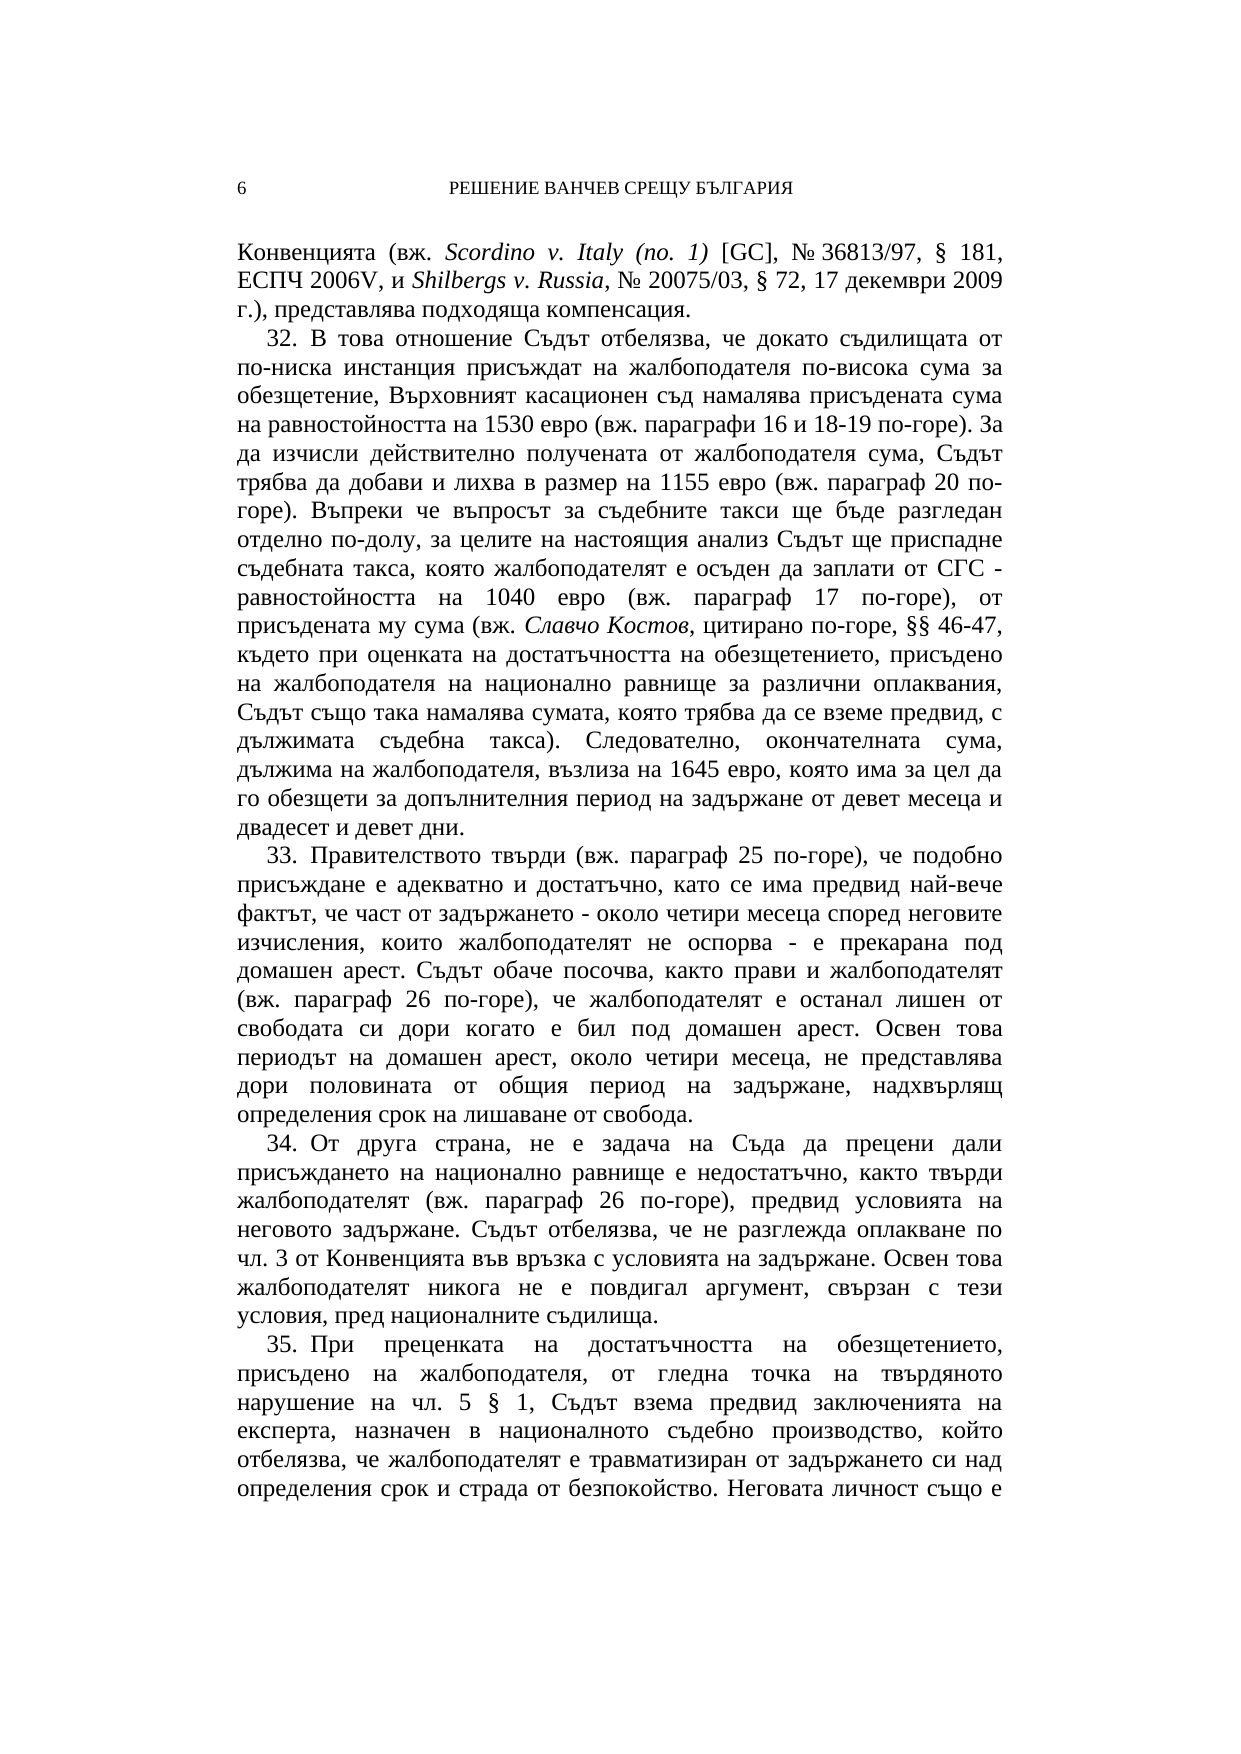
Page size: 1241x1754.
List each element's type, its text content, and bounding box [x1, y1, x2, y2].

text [237, 1329, 1003, 1502]
text 34. От друга страна, не е задача на Съда да прецени дали присъждането на национално равнище е недостатъчно, както твърди жалбоподателят (вж. параграф 26 по-горе), предвид условията на неговото задържане. Съдът отбелязва, че не разглежда оплакване по чл. 3 от Конвенцията във връзка с условията на задържане. Освен това жалбоподателят никога не е повдигал аргумент, свързан с тези условия, пред националните съдилища. [237, 1128, 1003, 1329]
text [237, 237, 1003, 323]
text 33. Правителството твърди (вж. параграф 25 по-горе), че подобно присъждане е адекватно и достатъчно, като се има предвид най-вече фактът, че част от задържането - около четири месеца според неговите изчисления, които жалбоподателят не оспорва - е прекарана под домашен арест. Съдът обаче посочва, както прави и жалбоподателят (вж. параграф 26 по-горе), че жалбоподателят е останал лишен от свободата си дори когато е бил под домашен арест. Освен това периодът на домашен арест, около четири месеца, не представлява дори половината от общия период на задържане, надхвърлящ определения срок на лишаване от свобода. [237, 841, 1003, 1128]
text 32. В това отношение Съдът отбелязва, че докато съдилищата от по-ниска инстанция присъждат на жалбоподателя по-висока сума за обезщетение, Върховният касационен съд намалява присъдената сума на равностойността на 1530 евро (вж. параграфи 16 и 18-19 по-горе). За да изчисли действително получената от жалбоподателя сума, Съдът трябва да добави и лихва в размер на 1155 евро (вж. параграф 20 по-горе). Въпреки че въпросът за съдебните такси ще бъде разгледан отделно по-долу, за целите на настоящия анализ Съдът ще приспадне съдебната такса, която жалбоподателят е осъден да заплати от СГС - равностойността на 1040 евро (вж. параграф 17 по-горе), от присъдената му сума (вж. Славчо Костов, цитирано по-горе, §§ 46-47, където при оценката на достатъчността на обезщетението, присъдено на жалбоподателя на национално равнище за различни оплаквания, Съдът също така намалява сумата, която трябва да се вземе предвид, с дължимата съдебна такса). Следователно, окончателната сума, дължима на жалбоподателя, възлиза на 1645 евро, която има за цел да го обезщети за допълнителния период на задържане от девет месеца и двадесет и девет дни. [237, 323, 1003, 841]
